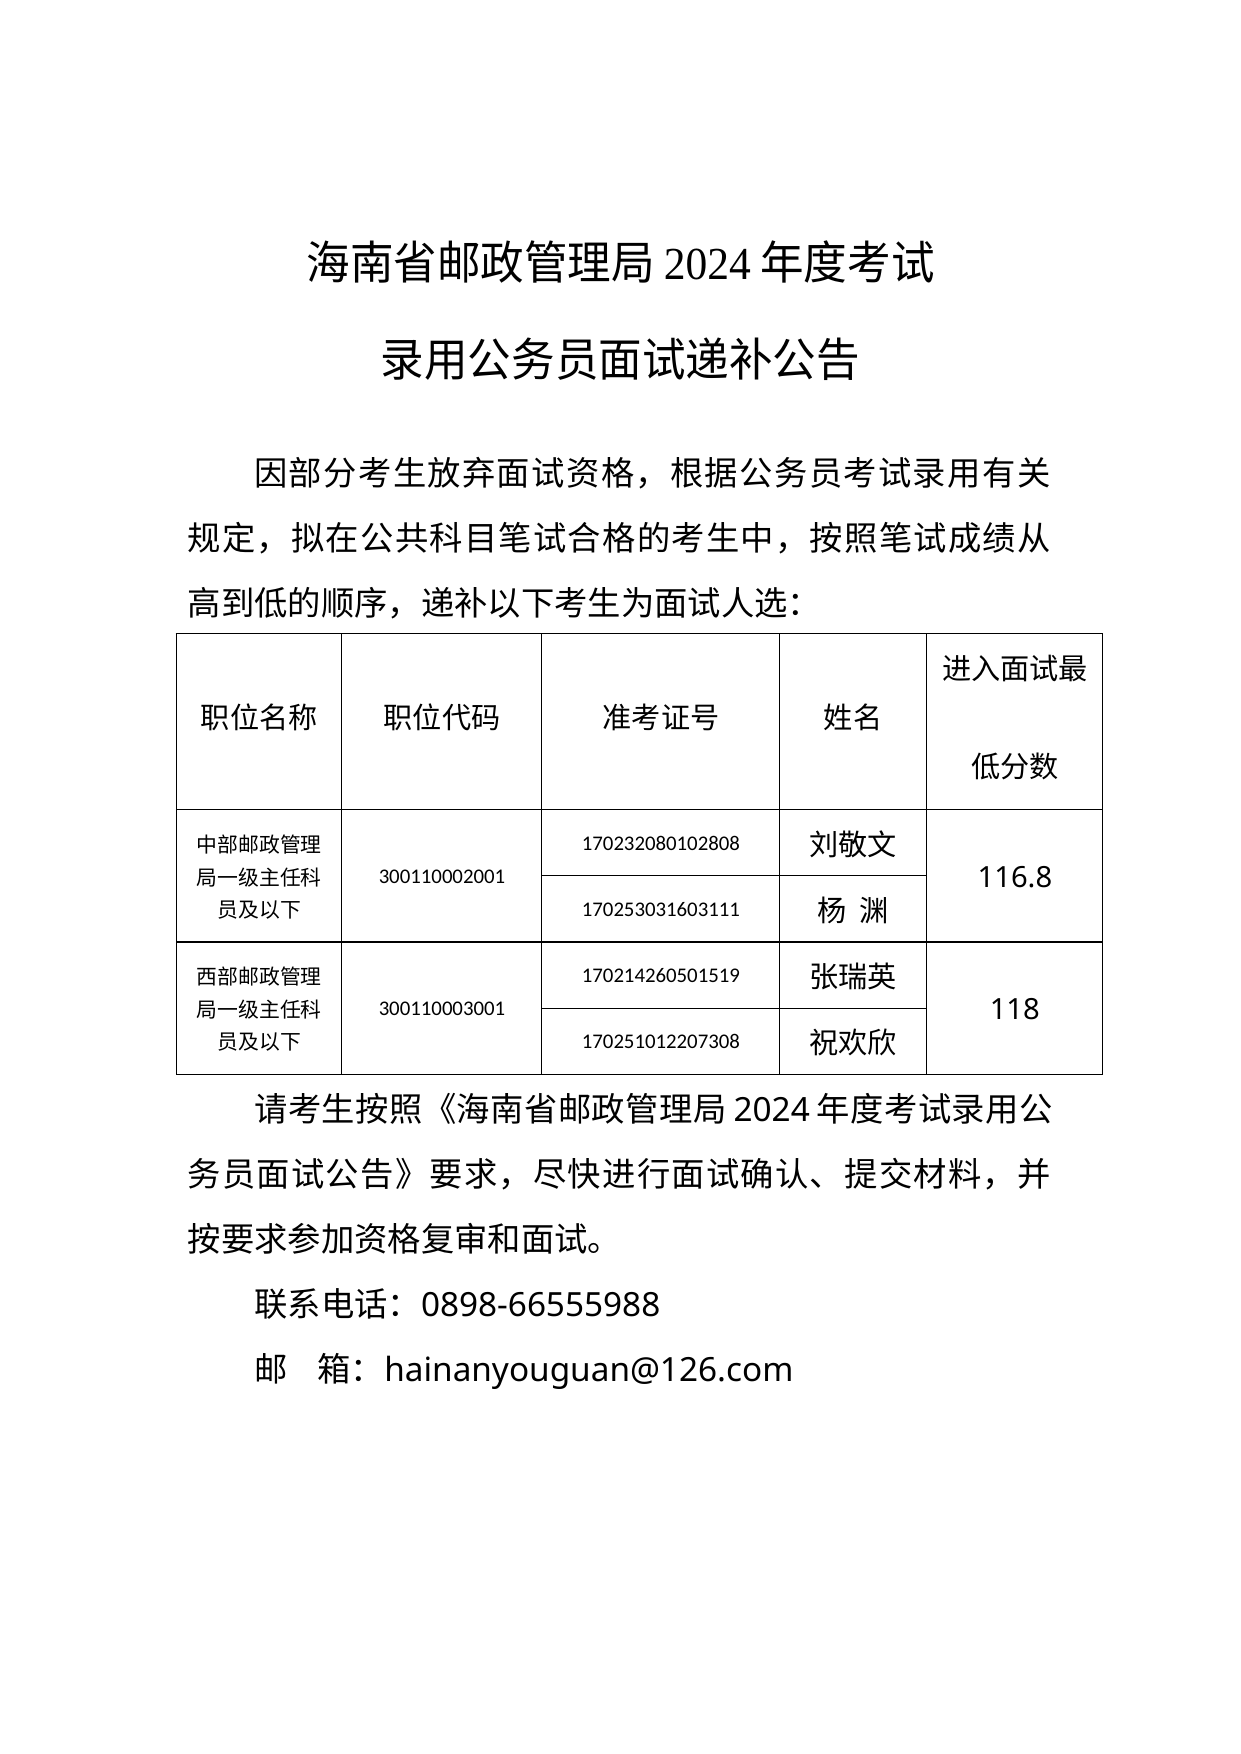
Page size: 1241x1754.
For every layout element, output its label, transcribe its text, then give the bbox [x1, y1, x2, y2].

table_cell 170251012207308 [542, 1009, 779, 1073]
table_header 姓名 [780, 634, 926, 809]
text 请考生按照《海南省邮政管理局2024年度考试录用公务员面试公告》要求，尽快进行面试确认、提交材料，并按要求参加资格复审和面试。 [187, 1075, 1053, 1269]
table_cell 祝欢欣 [780, 1009, 926, 1073]
table_cell 170232080102808 [542, 810, 779, 875]
table_header 进入面试最低分数 [927, 634, 1102, 809]
table_cell 300110003001 [342, 943, 541, 1073]
text 录用公务员面试递补公告 [187, 308, 1053, 406]
table_cell 116.8 [927, 810, 1102, 941]
table_header 职位名称 [177, 634, 341, 809]
table_cell 杨 渊 [780, 876, 926, 941]
table_header 准考证号 [542, 634, 779, 809]
text 因部分考生放弃面试资格，根据公务员考试录用有关规定，拟在公共科目笔试合格的考生中，按照笔试成绩从高到低的顺序，递补以下考生为面试人选： [187, 438, 1053, 633]
table_cell 170253031603111 [542, 876, 779, 941]
table_cell 中部邮政管理局一级主任科员及以下 [177, 810, 341, 941]
table_header 职位代码 [342, 634, 541, 809]
text 联系电话：0898-66555988 [187, 1269, 1053, 1334]
table_cell 170214260501519 [542, 943, 779, 1007]
table_cell 张瑞英 [780, 943, 926, 1007]
table_cell 118 [927, 943, 1102, 1073]
table_cell 300110002001 [342, 810, 541, 941]
table_cell 刘敬文 [780, 810, 926, 875]
table_cell 西部邮政管理局一级主任科员及以下 [177, 943, 341, 1073]
text 海南省邮政管理局2024年度考试 [187, 211, 1053, 308]
text 邮 箱：hainanyouguan@126.com [187, 1334, 1053, 1399]
